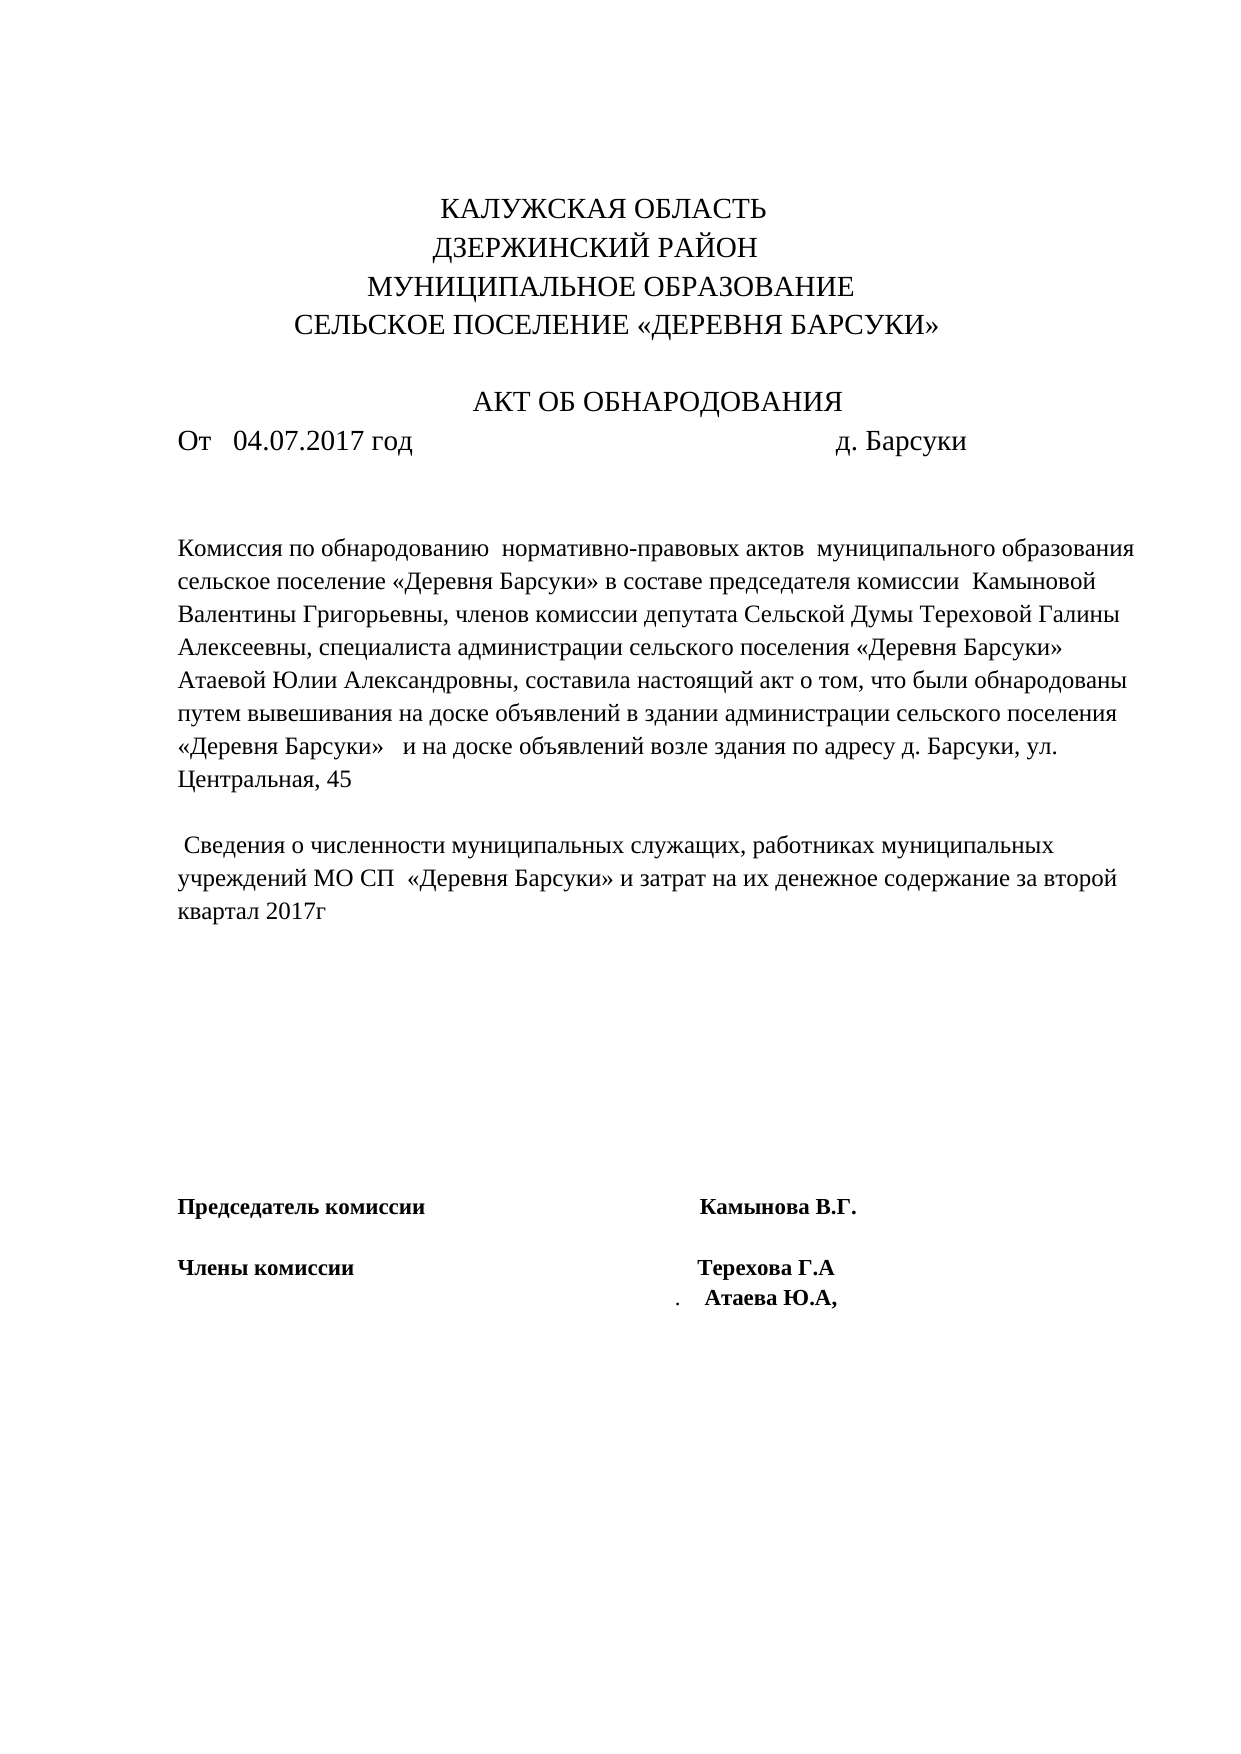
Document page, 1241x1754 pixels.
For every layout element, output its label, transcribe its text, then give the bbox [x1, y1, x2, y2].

text Сведения о численности муниципальных служащих, работниках муниципальных учреждений МО СП «Деревня Барсуки» и затрат на их денежное содержание за второй квартал 2017г [177, 830, 1152, 925]
text От 04.07.2017 год д. Барсуки [177, 423, 1152, 456]
text Председатель комиссии Камынова В.Г. [177, 1193, 1152, 1220]
text ДЗЕРЖИНСКИЙ РАЙОН [177, 230, 1152, 264]
text АКТ ОБ ОБНАРОДОВАНИЯ [398, 384, 1152, 418]
text СЕЛЬСКОЕ ПОСЕЛЕНИЕ «ДЕРЕВНЯ БАРСУКИ» [177, 307, 1152, 341]
text МУНИЦИПАЛЬНОЕ ОБРАЗОВАНИЕ [177, 269, 1152, 302]
text КАЛУЖСКАЯ ОБЛАСТЬ [177, 192, 1152, 225]
text Комиссия по обнародованию нормативно-правовых актов муниципального образования сельское поселение «Деревня Барсуки» в составе председателя комиссии Камыновой Валентины Григорьевны, членов комиссии депутата Сельской Думы Тереховой Галины Алексеевны, специалиста администрации сельского поселения «Деревня Барсуки» Атаевой Юлии Александровны, составила настоящий акт о том, что были обнародованы путем вывешивания на доске объявлений в здании администрации сельского поселения «Деревня Барсуки» и на доске объявлений возле здания по адресу д. Барсуки, ул. Центральная, 45 [177, 533, 1152, 793]
text Члены комиссии Терехова Г.А [177, 1254, 1152, 1280]
text . Атаева Ю.А, [177, 1284, 1152, 1310]
